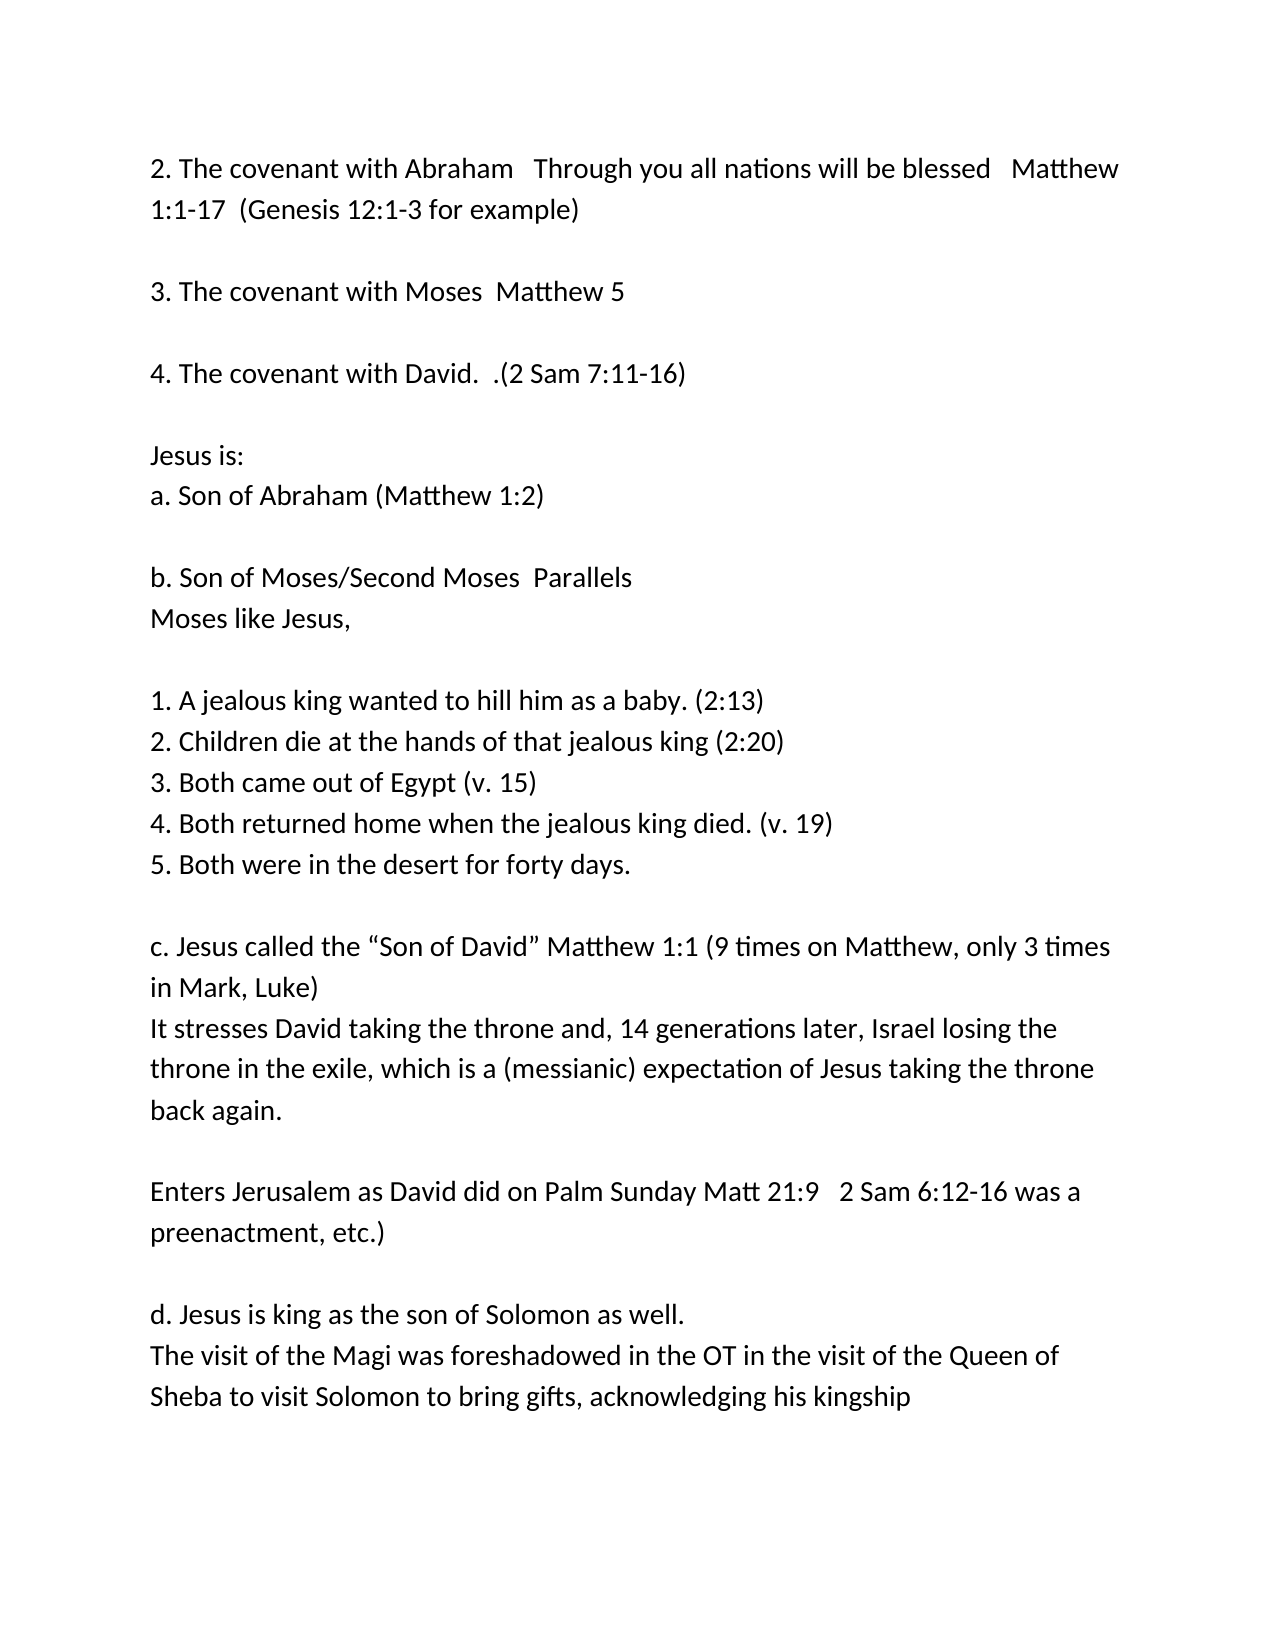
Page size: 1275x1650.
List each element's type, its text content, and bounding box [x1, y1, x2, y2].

text 4. Both returned home when the jealous king died. (v. 19) [150, 805, 1125, 841]
text a. Son of Abraham (Matthew 1:2) [150, 477, 1125, 513]
text 4. The covenant with David. .(2 Sam 7:11-16) [150, 355, 1125, 390]
text Moses like Jesus, [150, 600, 1125, 636]
text 2. The covenant with Abraham Through you all nations will be blessed Matthew 1:1-17 (Genesis 12:1-3 for example) [150, 150, 1125, 227]
text c. Jesus called the “Son of David” Matthew 1:1 (9 times on Matthew, only 3 times in Mark, Luke) [150, 928, 1125, 1004]
text 2. Children die at the hands of that jealous king (2:20) [150, 723, 1125, 759]
text 1. A jealous king wanted to hill him as a baby. (2:13) [150, 682, 1125, 718]
text 3. The covenant with Moses Matthew 5 [150, 273, 1125, 308]
text The visit of the Magi was foreshadowed in the OT in the visit of the Queen of Sheba to visit Solomon to bring gifts, acknowledging his kingship [150, 1337, 1125, 1414]
text Jesus is: [150, 437, 1125, 472]
text b. Son of Moses/Second Moses Parallels [150, 559, 1125, 595]
text 3. Both came out of Egypt (v. 15) [150, 764, 1125, 800]
text d. Jesus is king as the son of Solomon as well. [150, 1296, 1125, 1332]
text 5. Both were in the desert for forty days. [150, 846, 1125, 882]
text It stresses David taking the throne and, 14 generations later, Israel losing the throne in the exile, which is a (messianic) expectation of Jesus taking the throne back again. [150, 1010, 1125, 1127]
text Enters Jerusalem as David did on Palm Sunday Matt 21:9 2 Sam 6:12-16 was a preenactment, etc.) [150, 1173, 1125, 1250]
